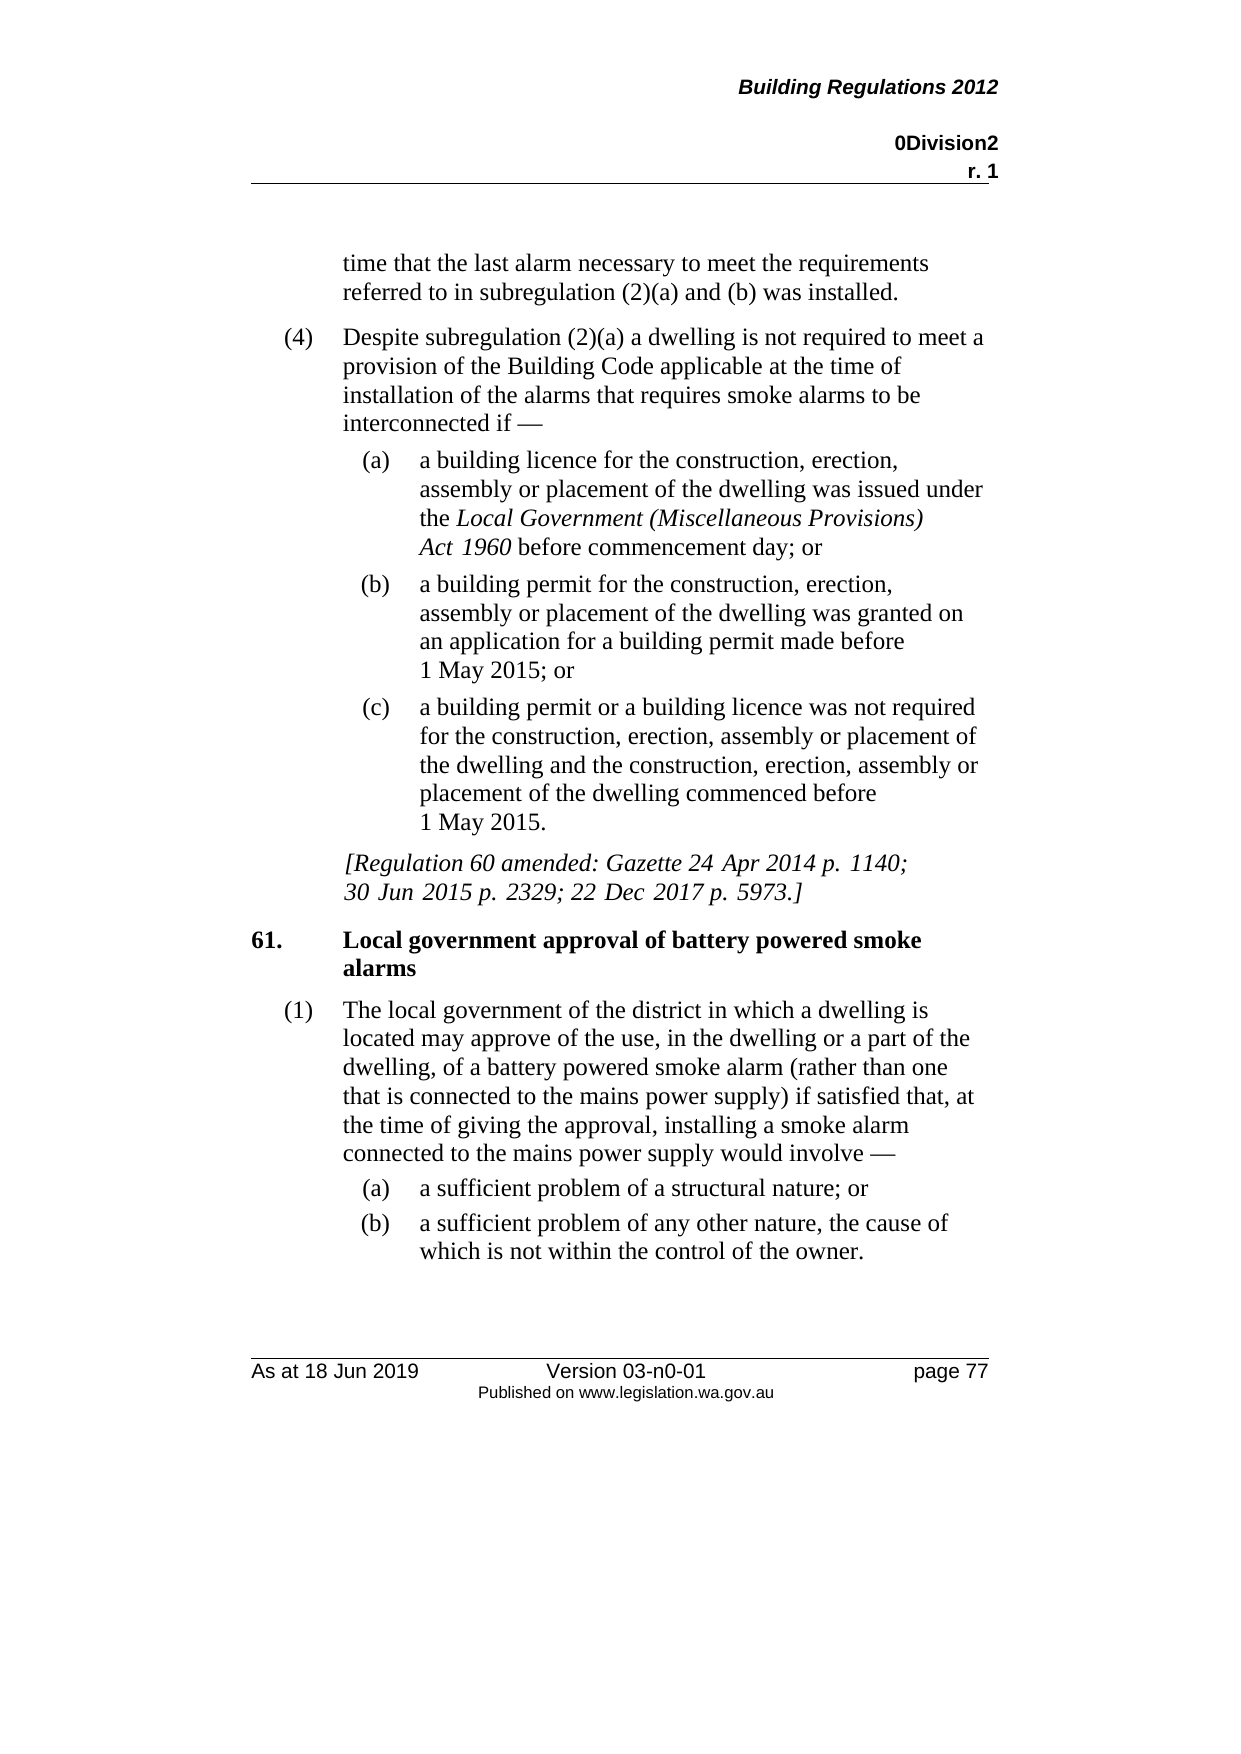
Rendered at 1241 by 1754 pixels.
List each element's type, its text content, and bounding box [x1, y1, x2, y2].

subtitle 61. Local government approval of battery powered smoke alarms [251, 925, 989, 982]
text (a) a building licence for the construction, erection, assembly or placement of the dwelling was issued under the Local Government (Miscellaneous Provisions) Act 1960 before commencement day; or [251, 446, 989, 561]
text (b) a sufficient problem of any other nature, the cause of which is not within the control of the owner. [251, 1208, 989, 1265]
text (1) The local government of the district in which a dwelling is located may approve of the use, in the dwelling or a part of the dwelling, of a battery powered smoke alarm (rather than one that is connected to the mains power supply) if satisfied that, at the time of giving the approval, installing a smoke alarm connected to the mains power supply would involve — [251, 995, 989, 1167]
text (c) a building permit or a building licence was not required for the construction, erection, assembly or placement of the dwelling and the construction, erection, assembly or placement of the dwelling commenced before 1 May 2015. [251, 692, 989, 836]
text (4) Despite subregulation (2)(a) a dwelling is not required to meet a provision of the Building Code applicable at the time of installation of the alarms that requires smoke alarms to be interconnected if — [251, 322, 989, 437]
text (a) a sufficient problem of a structural nature; or [251, 1173, 989, 1202]
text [251, 248, 989, 306]
text (b) a building permit for the construction, erection, assembly or placement of the dwelling was granted on an application for a building permit made before 1 May 2015; or [251, 569, 989, 684]
text [Regulation 60 amended: Gazette 24 Apr 2014 p. 1140; 30 Jun 2015 p. 2329; 22 Dec 2017 p. 5973.] [251, 848, 989, 906]
